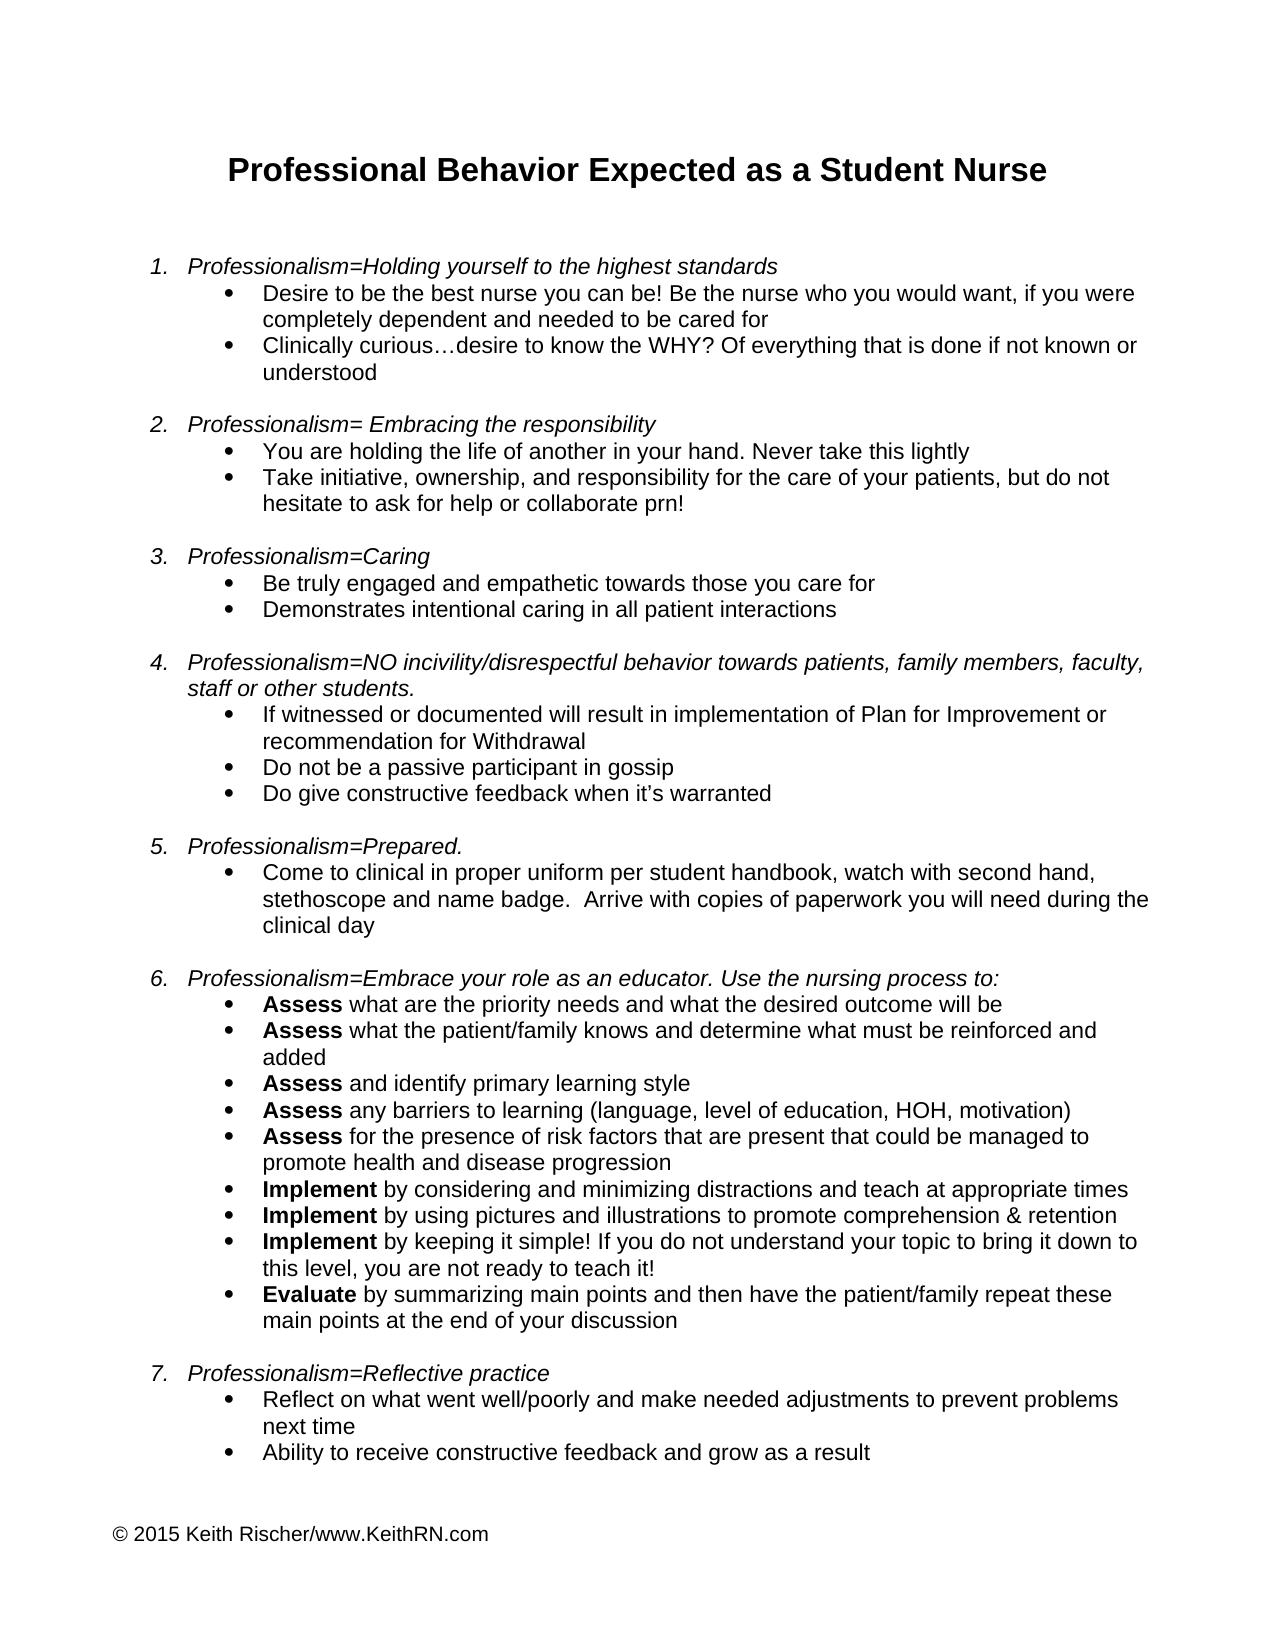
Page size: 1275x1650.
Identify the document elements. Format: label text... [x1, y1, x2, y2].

list Do give constructive feedback when it’s warranted [225, 780, 1162, 807]
list Implement by using pictures and illustrations to promote comprehension & retention [225, 1202, 1162, 1228]
list Assess what are the priority needs and what the desired outcome will be [225, 991, 1162, 1017]
list Professionalism= Embracing the responsibility [150, 411, 1162, 438]
list Implement by considering and minimizing distractions and teach at appropriate times [225, 1176, 1162, 1202]
list Desire to be the best nurse you can be! Be the nurse who you would want, if you were completely dependent and needed to be cared for [225, 279, 1162, 332]
list Professionalism=Caring [150, 543, 1162, 569]
list Professionalism=Prepared. [150, 833, 1162, 859]
list Demonstrates intentional caring in all patient interactions [225, 596, 1162, 622]
list You are holding the life of another in your hand. Never take this lightly [225, 438, 1162, 464]
list Clinically curious…desire to know the WHY? Of everything that is done if not known or understood [225, 332, 1162, 385]
list If witnessed or documented will result in implementation of Plan for Improvement or recommendation for Withdrawal [225, 701, 1162, 754]
list Assess and identify primary learning style [225, 1070, 1162, 1097]
list Do not be a passive participant in gossip [225, 754, 1162, 780]
list Ability to receive constructive feedback and grow as a result [225, 1439, 1162, 1466]
list Reflect on what went well/poorly and make needed adjustments to prevent problems next time [225, 1386, 1162, 1439]
list Professionalism=NO incivility/disrespectful behavior towards patients, family members, faculty, staff or other students. [150, 648, 1162, 701]
list Assess what the patient/family knows and determine what must be reinforced and added [225, 1017, 1162, 1070]
text Professional Behavior Expected as a Student Nurse [112, 150, 1162, 188]
list Professionalism=Embrace your role as an educator. Use the nursing process to: [150, 965, 1162, 991]
list Take initiative, ownership, and responsibility for the care of your patients, but do not hesitate to ask for help or collaborate prn! [225, 464, 1162, 517]
list Be truly engaged and empathetic towards those you care for [225, 569, 1162, 596]
list Professionalism=Reflective practice [150, 1360, 1162, 1386]
list Professionalism=Holding yourself to the highest standards [150, 253, 1162, 279]
list Implement by keeping it simple! If you do not understand your topic to bring it down to this level, you are not ready to teach it! [225, 1228, 1162, 1281]
list Assess any barriers to learning (language, level of education, HOH, motivation) [225, 1097, 1162, 1123]
list Come to clinical in proper uniform per student handbook, watch with second hand, stethoscope and name badge. Arrive with copies of paperwork you will need during the clinical day [225, 859, 1162, 938]
list Evaluate by summarizing main points and then have the patient/family repeat these main points at the end of your discussion [225, 1281, 1162, 1334]
list Assess for the presence of risk factors that are present that could be managed to promote health and disease progression [225, 1123, 1162, 1176]
